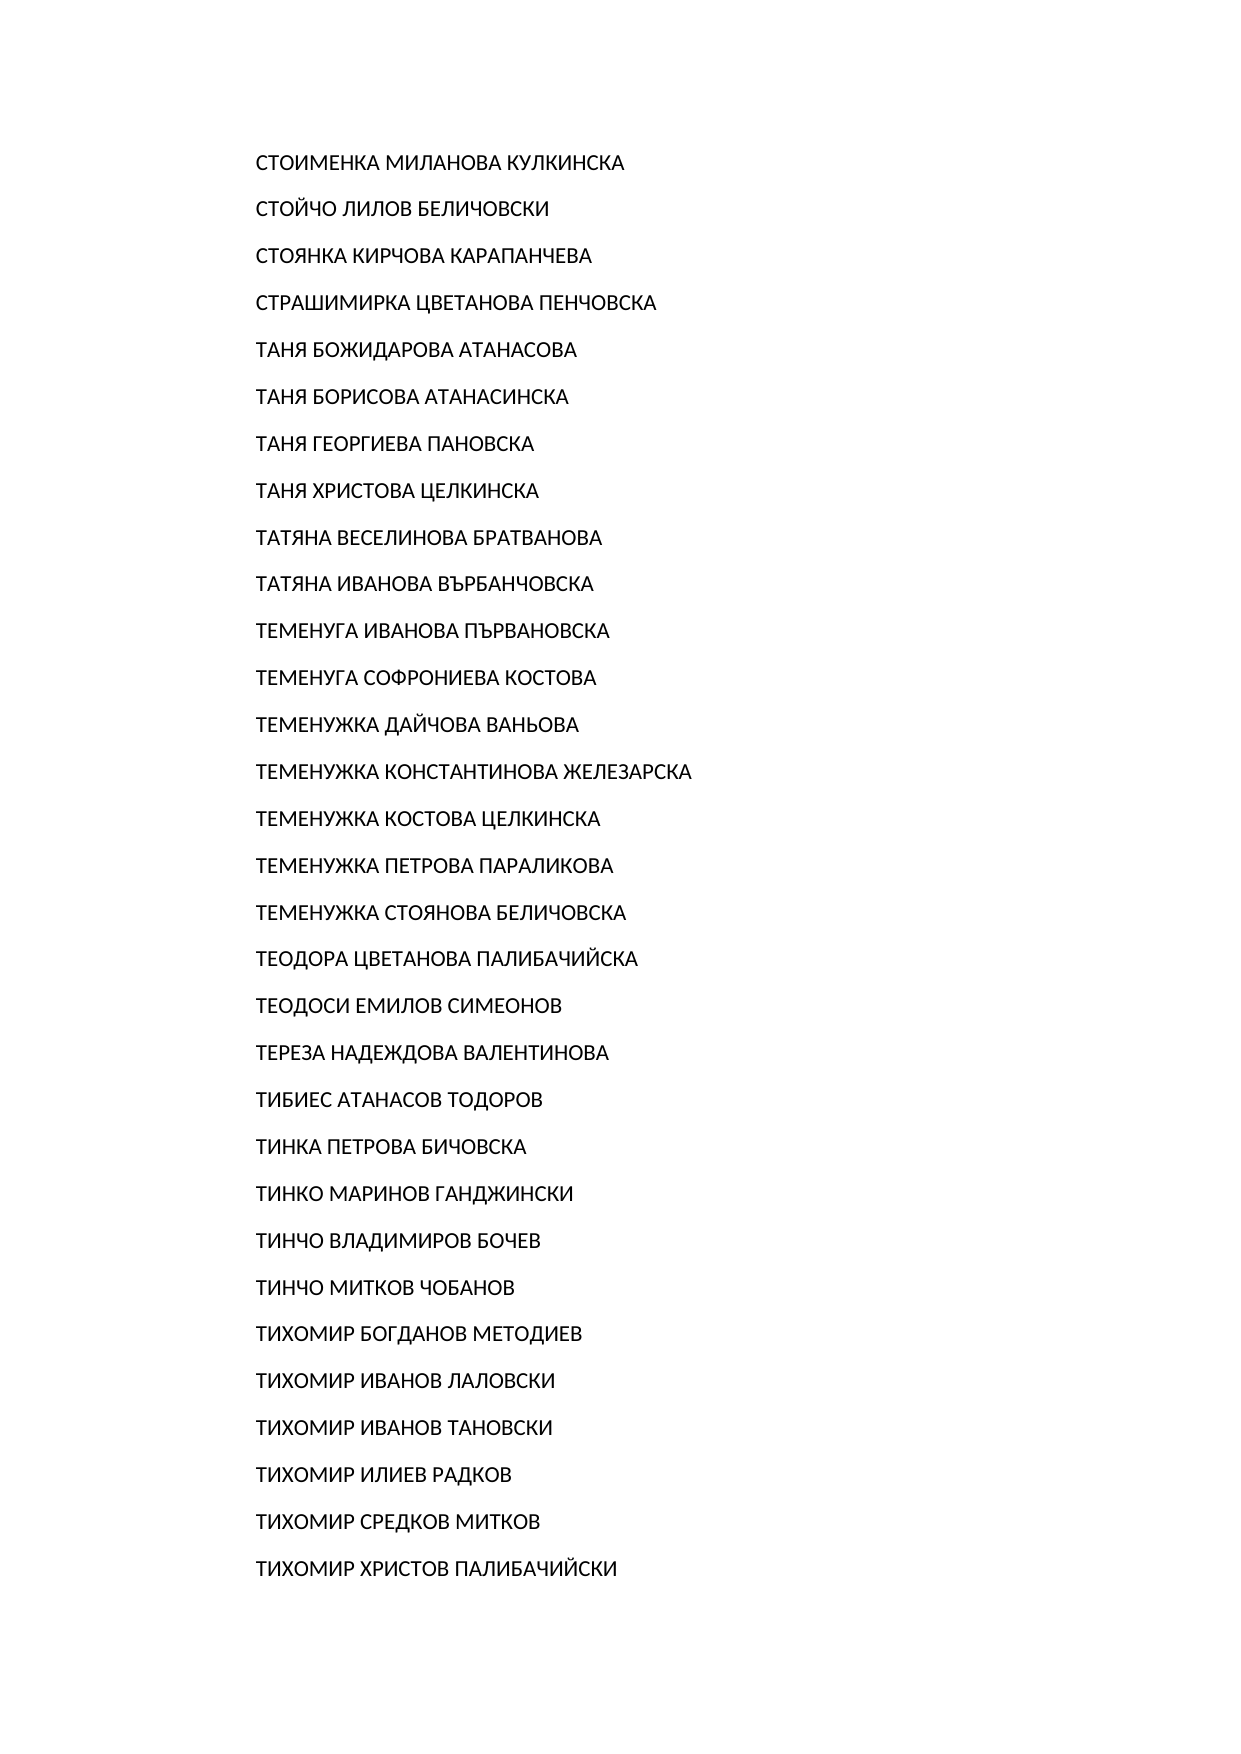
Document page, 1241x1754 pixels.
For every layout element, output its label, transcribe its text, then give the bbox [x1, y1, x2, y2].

text ТИНЧО ВЛАДИМИРОВ БОЧЕВ [148, 1226, 1093, 1254]
text ТЕМЕНУЖКА ПЕТРОВА ПАРАЛИКОВА [148, 851, 1093, 879]
text ТИНЧО МИТКОВ ЧОБАНОВ [148, 1273, 1093, 1301]
text СТОЯНКА КИРЧОВА КАРАПАНЧЕВА [148, 241, 1093, 269]
text ТЕРЕЗА НАДЕЖДОВА ВАЛЕНТИНОВА [148, 1038, 1093, 1066]
text ТАНЯ ГЕОРГИЕВА ПАНОВСКА [148, 429, 1093, 457]
text ТИНКО МАРИНОВ ГАНДЖИНСКИ [148, 1179, 1093, 1207]
text ТЕМЕНУЖКА СТОЯНОВА БЕЛИЧОВСКА [148, 898, 1093, 926]
text ТИХОМИР ИВАНОВ ТАНОВСКИ [148, 1413, 1093, 1441]
text ТИХОМИР БОГДАНОВ МЕТОДИЕВ [148, 1319, 1093, 1347]
text СТОЙЧО ЛИЛОВ БЕЛИЧОВСКИ [148, 194, 1093, 222]
text ТЕМЕНУЖКА КОНСТАНТИНОВА ЖЕЛЕЗАРСКА [148, 757, 1093, 785]
text ТИХОМИР СРЕДКОВ МИТКОВ [148, 1507, 1093, 1535]
text ТЕМЕНУГА СОФРОНИЕВА КОСТОВА [148, 663, 1093, 691]
text ТЕОДОСИ ЕМИЛОВ СИМЕОНОВ [148, 991, 1093, 1019]
text СТРАШИМИРКА ЦВЕТАНОВА ПЕНЧОВСКА [148, 288, 1093, 316]
text ТИНКА ПЕТРОВА БИЧОВСКА [148, 1132, 1093, 1160]
text ТЕМЕНУЖКА КОСТОВА ЦЕЛКИНСКА [148, 804, 1093, 832]
text ТЕМЕНУЖКА ДАЙЧОВА ВАНЬОВА [148, 710, 1093, 738]
text ТИХОМИР ХРИСТОВ ПАЛИБАЧИЙСКИ [148, 1554, 1093, 1582]
text ТАТЯНА ИВАНОВА ВЪРБАНЧОВСКА [148, 569, 1093, 597]
text СТОИМЕНКА МИЛАНОВА КУЛКИНСКА [148, 148, 1093, 176]
text ТАНЯ БОРИСОВА АТАНАСИНСКА [148, 382, 1093, 410]
text ТАТЯНА ВЕСЕЛИНОВА БРАТВАНОВА [148, 523, 1093, 551]
text ТАНЯ ХРИСТОВА ЦЕЛКИНСКА [148, 476, 1093, 504]
text ТЕОДОРА ЦВЕТАНОВА ПАЛИБАЧИЙСКА [148, 944, 1093, 972]
text ТИХОМИР ИЛИЕВ РАДКОВ [148, 1460, 1093, 1488]
text ТЕМЕНУГА ИВАНОВА ПЪРВАНОВСКА [148, 616, 1093, 644]
text ТИХОМИР ИВАНОВ ЛАЛОВСКИ [148, 1366, 1093, 1394]
text ТИБИЕС АТАНАСОВ ТОДОРОВ [148, 1085, 1093, 1113]
text ТАНЯ БОЖИДАРОВА АТАНАСОВА [148, 335, 1093, 363]
